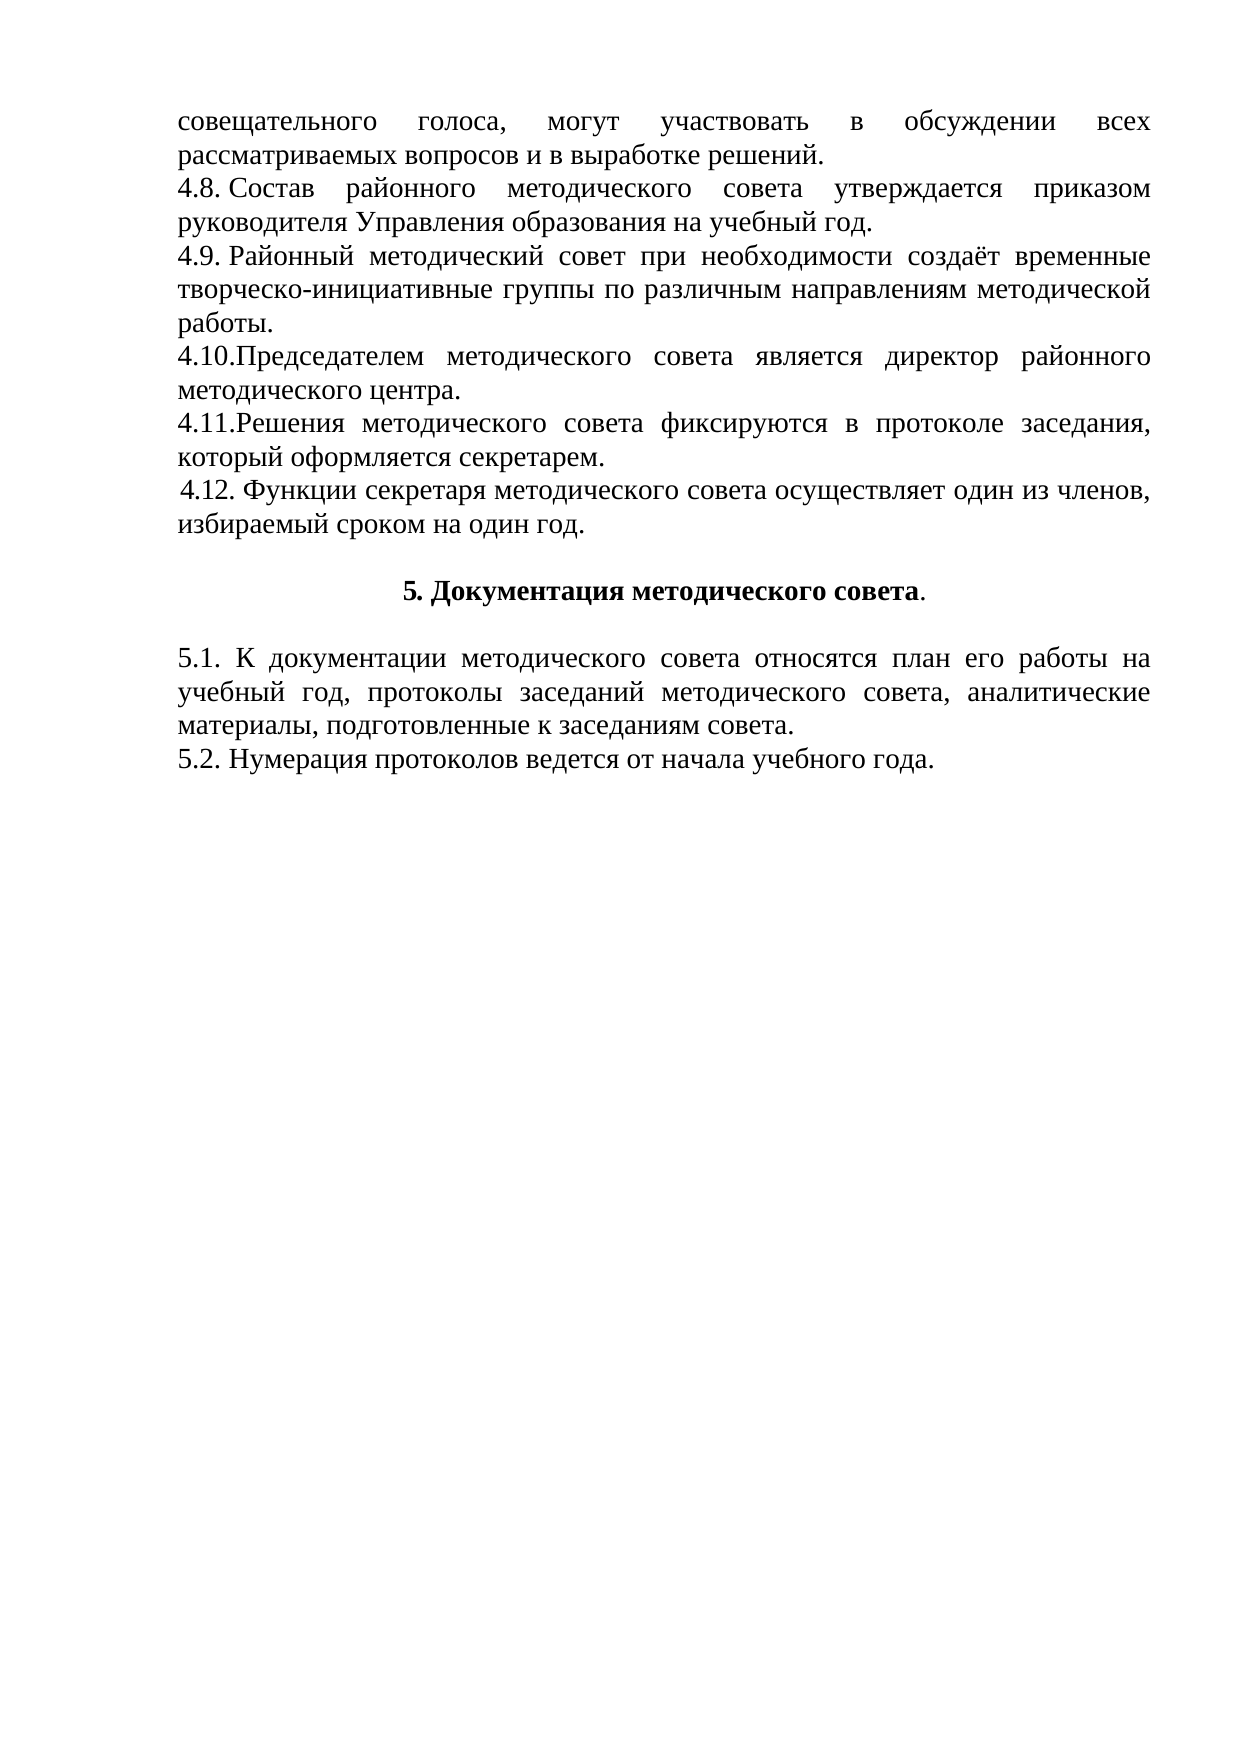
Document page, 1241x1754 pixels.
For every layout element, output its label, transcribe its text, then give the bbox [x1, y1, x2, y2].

text 5.2. Нумерация протоколов ведется от начала учебного года. [177, 741, 1152, 774]
text 5. Документация методического совета. [177, 573, 1152, 607]
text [177, 103, 1152, 171]
text 4.10.Председателем методического совета является директор районного методического центра. [177, 338, 1152, 405]
text 4.11.Решения методического совета фиксируются в протоколе заседания, который оформляется секретарем. [177, 405, 1152, 472]
text 5.1. К документации методического совета относятся план его работы на учебный год, протоколы заседаний методического совета, аналитические материалы, подготовленные к заседаниям совета. [177, 640, 1152, 741]
text 4.9. Районный методический совет при необходимости создаёт временные творческо-инициативные группы по различным направлениям методической работы. [177, 238, 1152, 338]
text 4.12. Функции секретаря методического совета осуществляет один из членов, избираемый сроком на один год. [177, 472, 1152, 539]
text 4.8. Состав районного методического совета утверждается приказом руководителя Управления образования на учебный год. [177, 171, 1152, 238]
